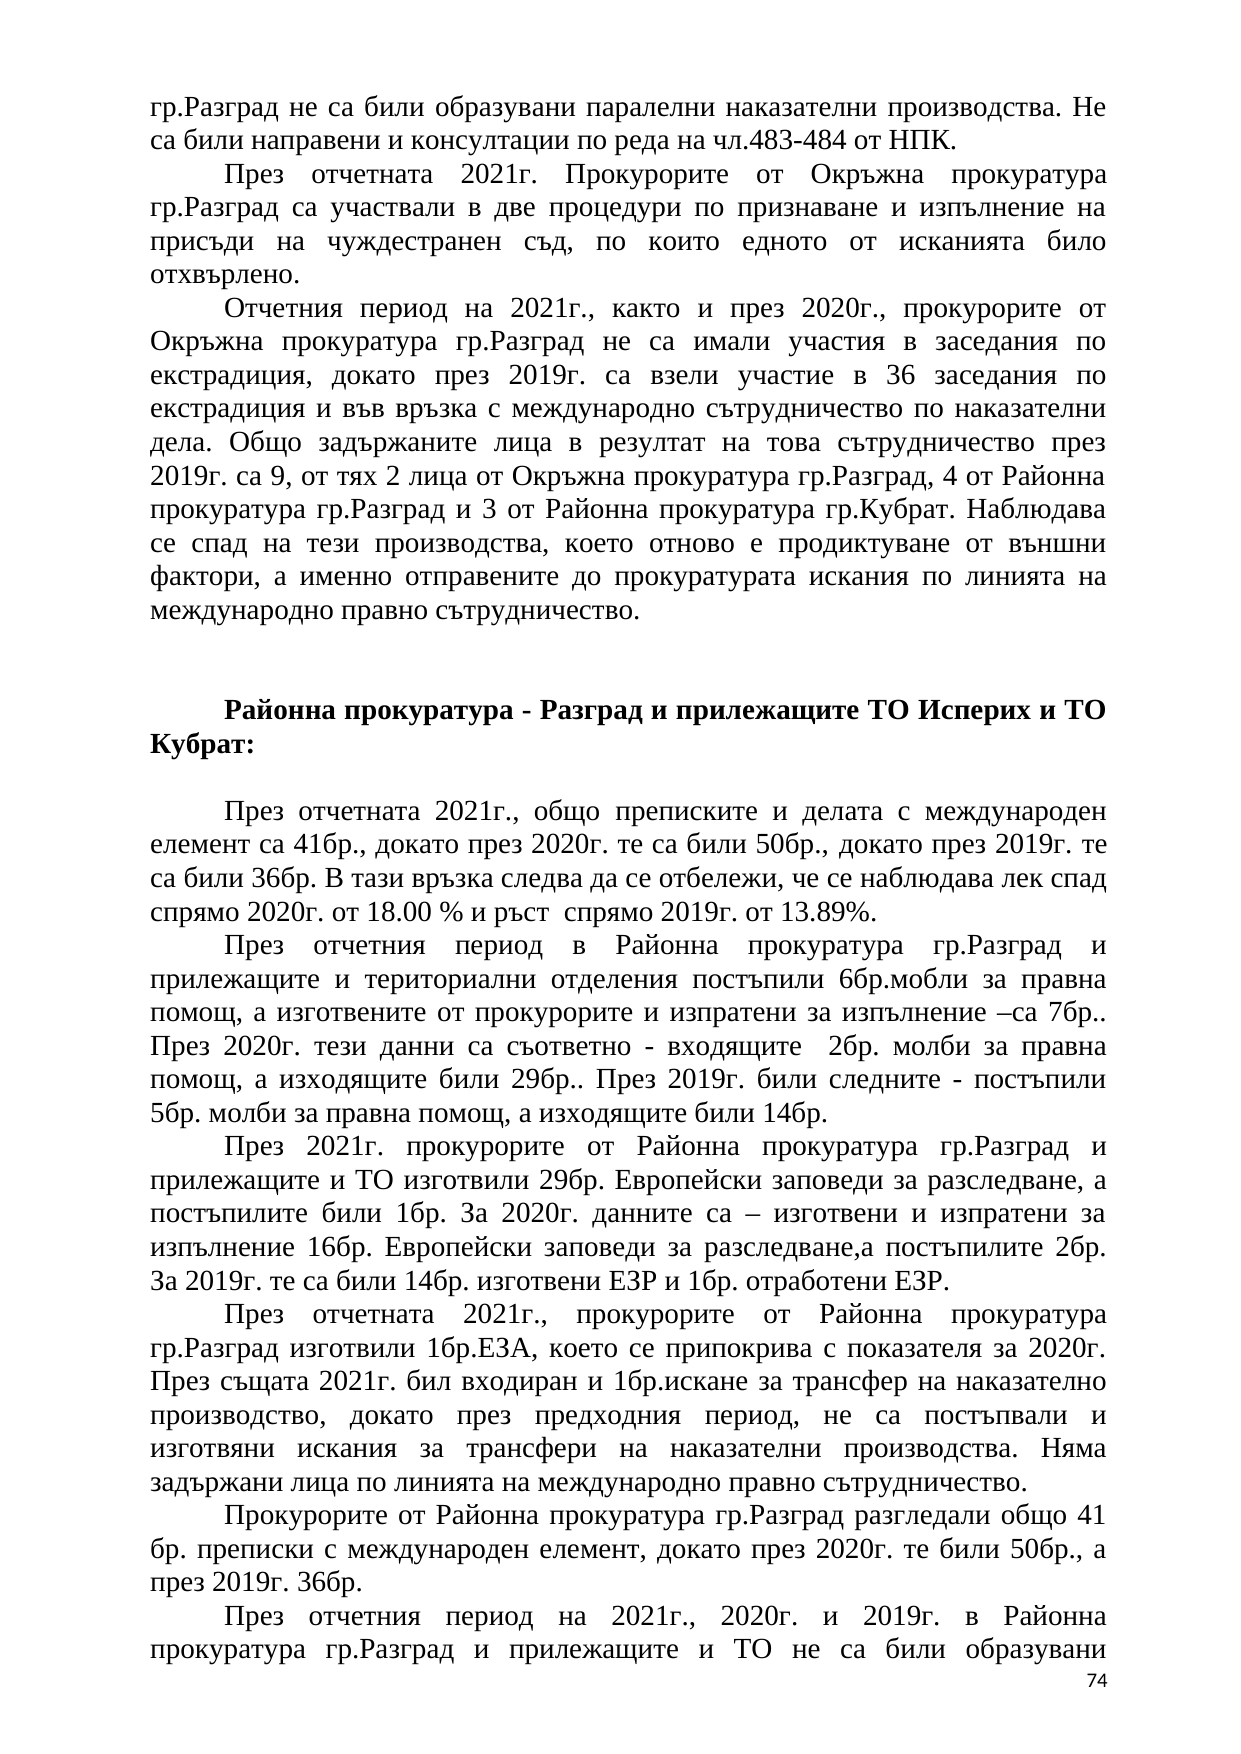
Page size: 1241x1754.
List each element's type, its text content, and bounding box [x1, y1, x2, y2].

text През отчетната 2021г. Прокурорите от Окръжна прокуратура гр.Разград са участвали в две процедури по признаване и изпълнение на присъди на чуждестранен съд, по които едното от исканията било отхвърлено. [150, 156, 1107, 290]
text Отчетния период на 2021г., както и през 2020г., прокурорите от Окръжна прокуратура гр.Разград не са имали участия в заседания по екстрадиция, докато през 2019г. са взели участие в 36 заседания по екстрадиция и във връзка с международно сътрудничество по наказателни дела. Общо задържаните лица в резултат на това сътрудничество през 2019г. са 9, от тях 2 лица от Окръжна прокуратура гр.Разград, 4 от Районна прокуратура гр.Разград и 3 от Районна прокуратура гр.Кубрат. Наблюдава се спад на тези производства, което отново е продиктуване от външни фактори, а именно отправените до прокуратурата искания по линията на международно правно сътрудничество. [150, 290, 1107, 625]
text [150, 89, 1107, 156]
text През 2021г. прокурорите от Районна прокуратура гр.Разград и прилежащите и ТО изготвили 29бр. Европейски заповеди за разследване, а постъпилите били 1бр. За 2020г. данните са – изготвени и изпратени за изпълнение 16бр. Европейски заповеди за разследване,а постъпилите 2бр. За 2019г. те са били 14бр. изготвени ЕЗР и 1бр. отработени ЕЗР. [150, 1128, 1107, 1296]
text През отчетната 2021г., общо преписките и делата с международен елемент са 41бр., докато през 2020г. те са били 50бр., докато през 2019г. те са били 36бр. В тази връзка следва да се отбележи, че се наблюдава лек спад спрямо 2020г. от 18.00 % и ръст спрямо 2019г. от 13.89%. [150, 793, 1107, 927]
text През отчетната 2021г., прокурорите от Районна прокуратура гр.Разград изготвили 1бр.ЕЗА, което се припокрива с показателя за 2020г. През същата 2021г. бил входиран и 1бр.искане за трансфер на наказателно производство, докато през предходния период, не са постъпвали и изготвяни искания за трансфери на наказателни производства. Няма задържани лица по линията на международно правно сътрудничество. [150, 1296, 1107, 1497]
text Прокурорите от Районна прокуратура гр.Разград разгледали общо 41 бр. преписки с международен елемент, докато през 2020г. те били 50бр., а през 2019г. 36бр. [150, 1497, 1107, 1598]
text Районна прокуратура - Разград и прилежащите ТО Исперих и ТО Кубрат: [150, 692, 1107, 759]
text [150, 1598, 1107, 1665]
text През отчетния период в Районна прокуратура гр.Разград и прилежащите и териториални отделения постъпили 6бр.мобли за правна помощ, а изготвените от прокурорите и изпратени за изпълнение –са 7бр.. През 2020г. тези данни са съответно - входящите 2бр. молби за правна помощ, а изходящите били 29бр.. През 2019г. били следните - постъпили 5бр. молби за правна помощ, а изходящите били 14бр. [150, 927, 1107, 1128]
